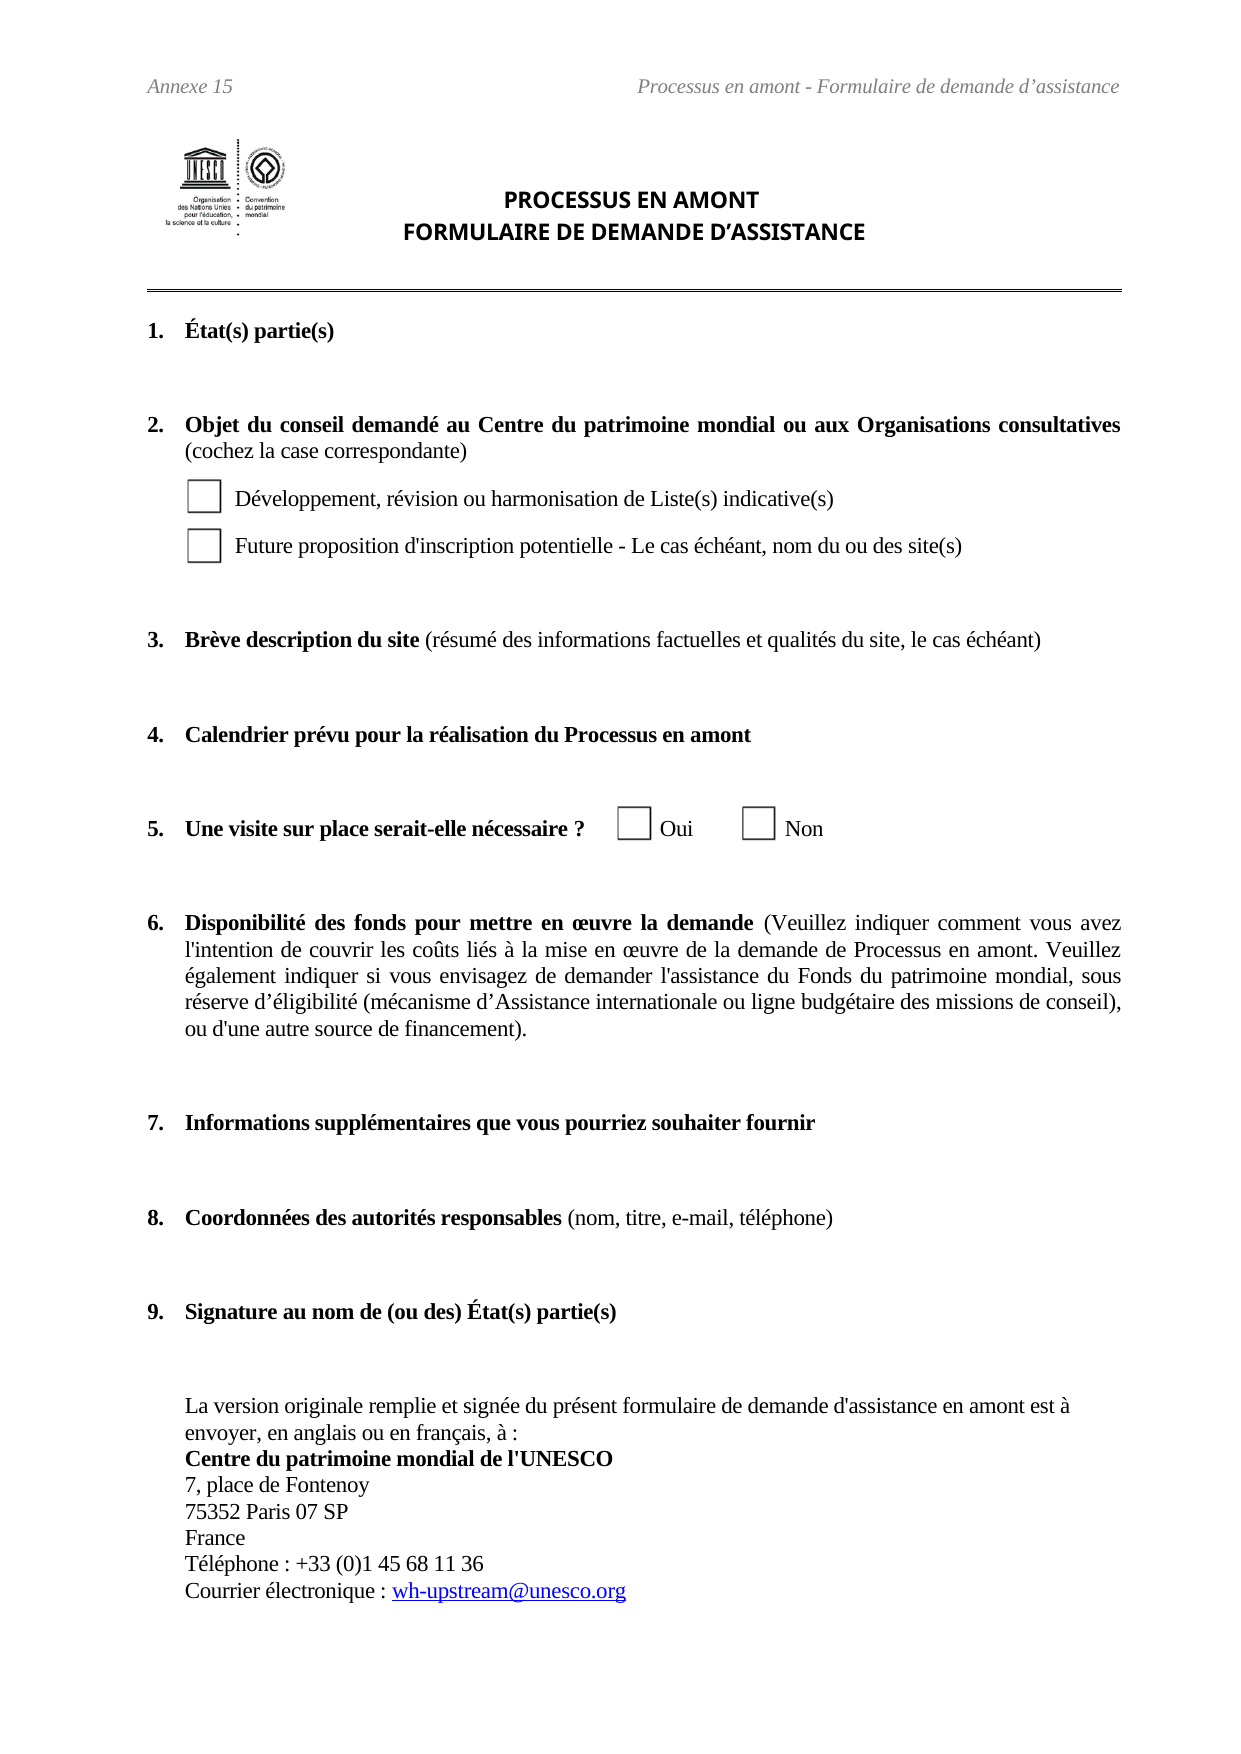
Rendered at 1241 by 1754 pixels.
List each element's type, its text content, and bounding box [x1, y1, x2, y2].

list Coordonnées des autorités responsables (nom, titre, e-mail, téléphone) [147, 1203, 1122, 1230]
picture [187, 478, 224, 515]
text Future proposition d'inscription potentielle - Le cas échéant, nom du ou des site(s) [225, 532, 1122, 558]
text Développement, révision ou harmonisation de Liste(s) indicative(s) [224, 485, 1122, 511]
list Signature au nom de (ou des) État(s) partie(s) [147, 1298, 1122, 1324]
list Calendrier prévu pour la réalisation du Processus en amont [147, 721, 1122, 747]
list Une visite sur place serait-elle nécessaire ? Oui Non [147, 815, 617, 841]
picture [146, 133, 315, 241]
picture [187, 528, 225, 565]
list Une visite sur place serait-elle nécessaire ? Oui Non [779, 815, 1122, 841]
text La version originale remplie et signée du présent formulaire de demande d'assistance en amont est à envoyer, en anglais ou en français, à : Centre du patrimoine mondial de l'UNESCO 7, place de Fontenoy 75352 Paris 07 SP France Téléphone : +33 (0)1 45 68 11 36 Courrier électronique : wh-upstream@unesco.org [184, 1392, 1122, 1603]
list Objet du conseil demandé au Centre du patrimoine mondial ou aux Organisations consultatives (cochez la case correspondante) [147, 411, 1122, 464]
list État(s) partie(s) [147, 317, 1122, 343]
list Informations supplémentaires que vous pourriez souhaiter fournir [147, 1109, 1122, 1136]
list Disponibilité des fonds pour mettre en œuvre la demande (Veuillez indiquer comment vous avez l'intention de couvrir les coûts liés à la mise en œuvre de la demande de Processus en amont. Veuillez également indiquer si vous envisagez de demander l'assistance du Fonds du patrimoine mondial, sous réserve d’éligibilité (mécanisme d’Assistance internationale ou ligne budgétaire des missions de conseil), ou d'une autre source de financement). [147, 909, 1122, 1041]
list Brève description du site (résumé des informations factuelles et qualités du site, le cas échéant) [147, 626, 1122, 653]
subtitle Processus en amont Formulaire de demande D’ASSISTANCE [147, 184, 1122, 289]
picture [742, 805, 779, 842]
picture [617, 805, 655, 842]
